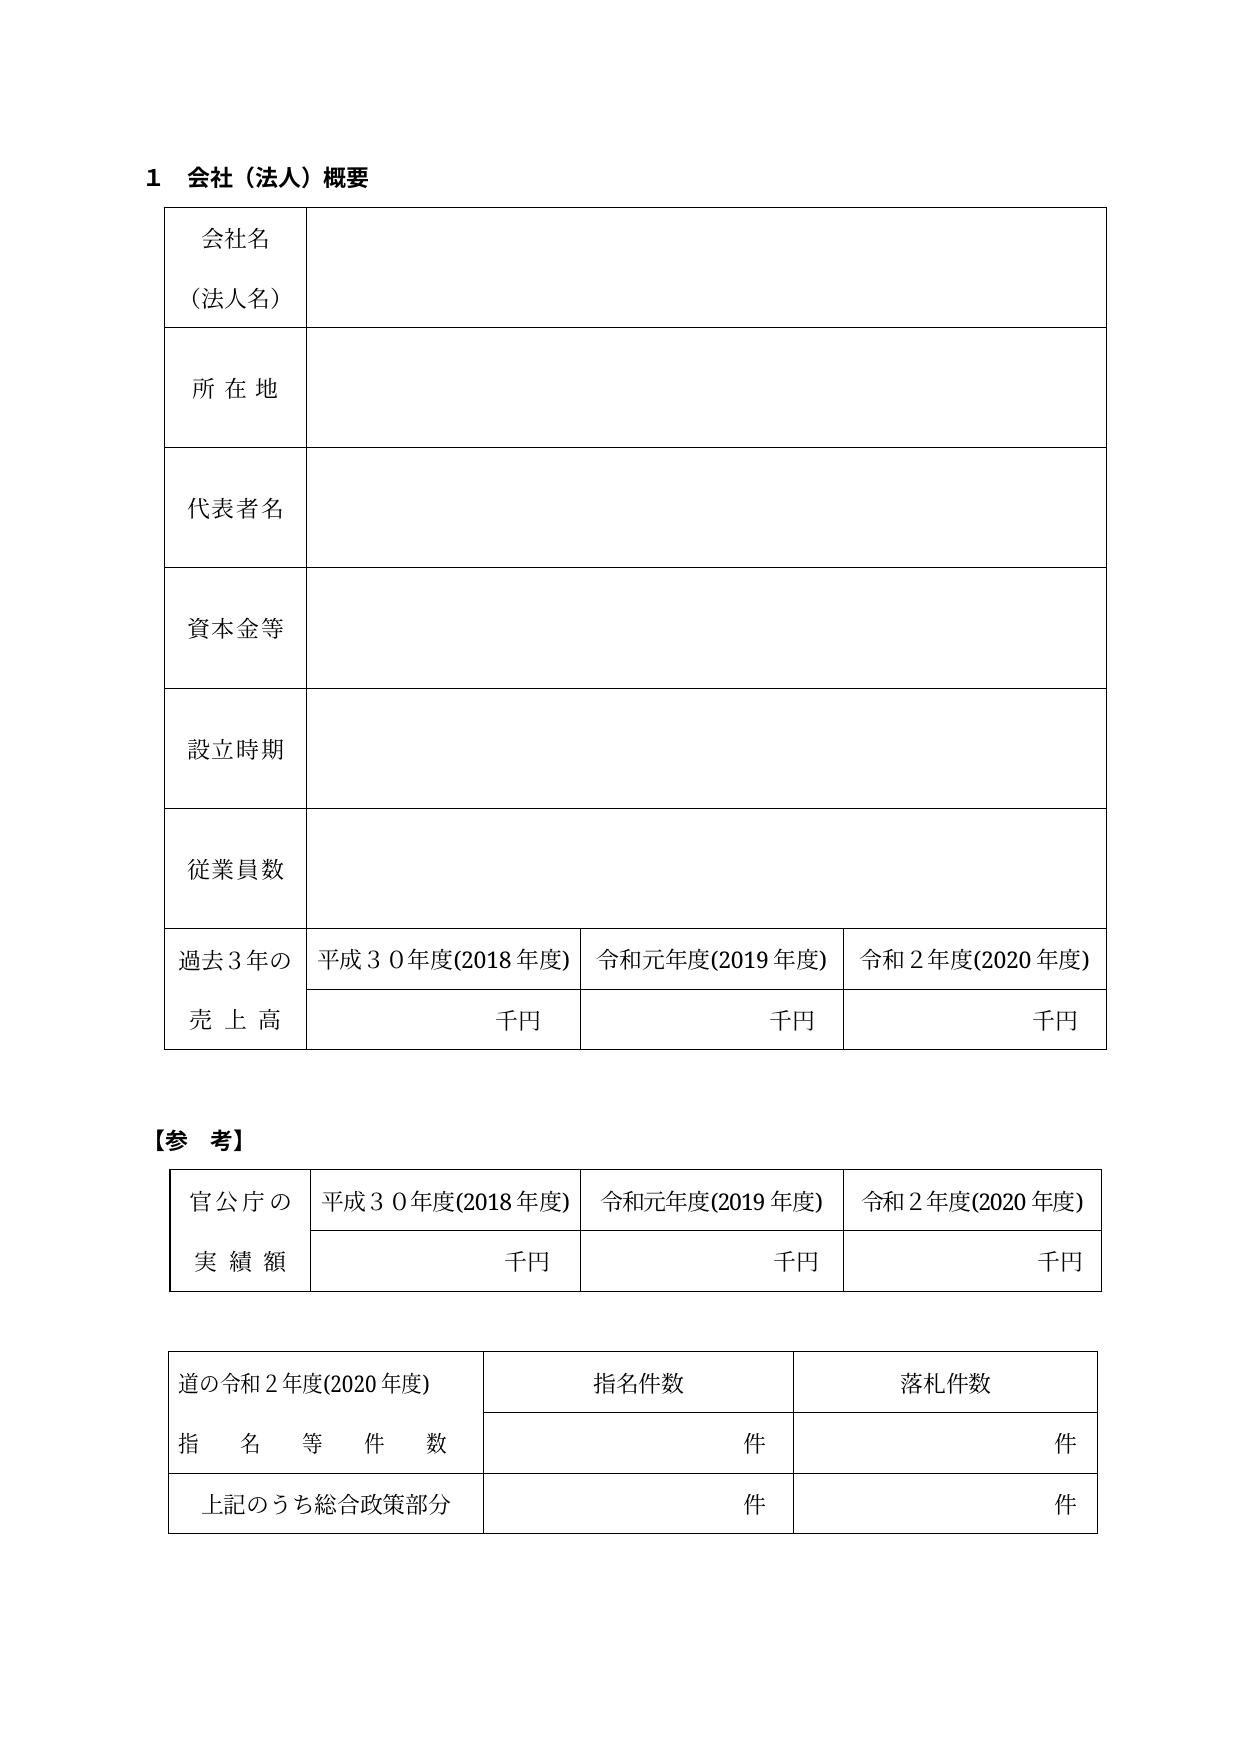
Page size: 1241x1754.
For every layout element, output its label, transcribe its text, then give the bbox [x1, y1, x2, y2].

table_cell [307, 568, 1106, 687]
table_header 令和２年度(2020年度) [844, 1170, 1101, 1230]
table_cell [307, 448, 1106, 567]
text 【参 考】 [142, 1110, 1098, 1169]
table_cell 代表者名 [165, 448, 306, 567]
table_header 指名件数 [484, 1352, 793, 1412]
table_cell 従業員数 [165, 809, 306, 928]
table_cell 件 [484, 1474, 793, 1533]
table_cell 令和元年度(2019年度) [581, 929, 843, 988]
table_cell 千円 [581, 990, 843, 1049]
table_cell 千円 [581, 1231, 843, 1291]
table_cell 資本金等 [165, 568, 306, 687]
table_cell 千円 [311, 1231, 580, 1291]
text １ 会社（法人）概要 [142, 147, 1098, 207]
table_cell 件 [794, 1474, 1097, 1533]
table_cell 平成３０年度(2018年度) [307, 929, 580, 988]
table_cell 令和２年度(2020年度) [844, 929, 1106, 988]
table_cell [307, 809, 1106, 928]
table_header 会社名 （法人名） [165, 208, 306, 327]
table_cell [307, 328, 1106, 447]
table_header 官公庁の 実績額 [171, 1170, 310, 1291]
table_cell 所在地 [165, 328, 306, 447]
table_cell 件 [794, 1413, 1097, 1472]
table_cell 件 [484, 1413, 793, 1472]
table_cell 千円 [844, 990, 1106, 1049]
table_cell 設立時期 [165, 689, 306, 808]
table_cell 千円 [307, 990, 580, 1049]
table_header 落札件数 [794, 1352, 1097, 1412]
table_header 平成３０年度(2018年度) [311, 1170, 580, 1230]
table_cell 上記のうち総合政策部分 [169, 1474, 483, 1533]
table_header 令和元年度(2019年度) [581, 1170, 843, 1230]
table_header [307, 208, 1106, 327]
table_cell [307, 689, 1106, 808]
table_cell 千円 [844, 1231, 1101, 1291]
table_header 道の令和２年度(2020年度) 指 名 等 件 数 [169, 1352, 483, 1472]
table_cell 過去３年の 売上高 [165, 929, 306, 1049]
